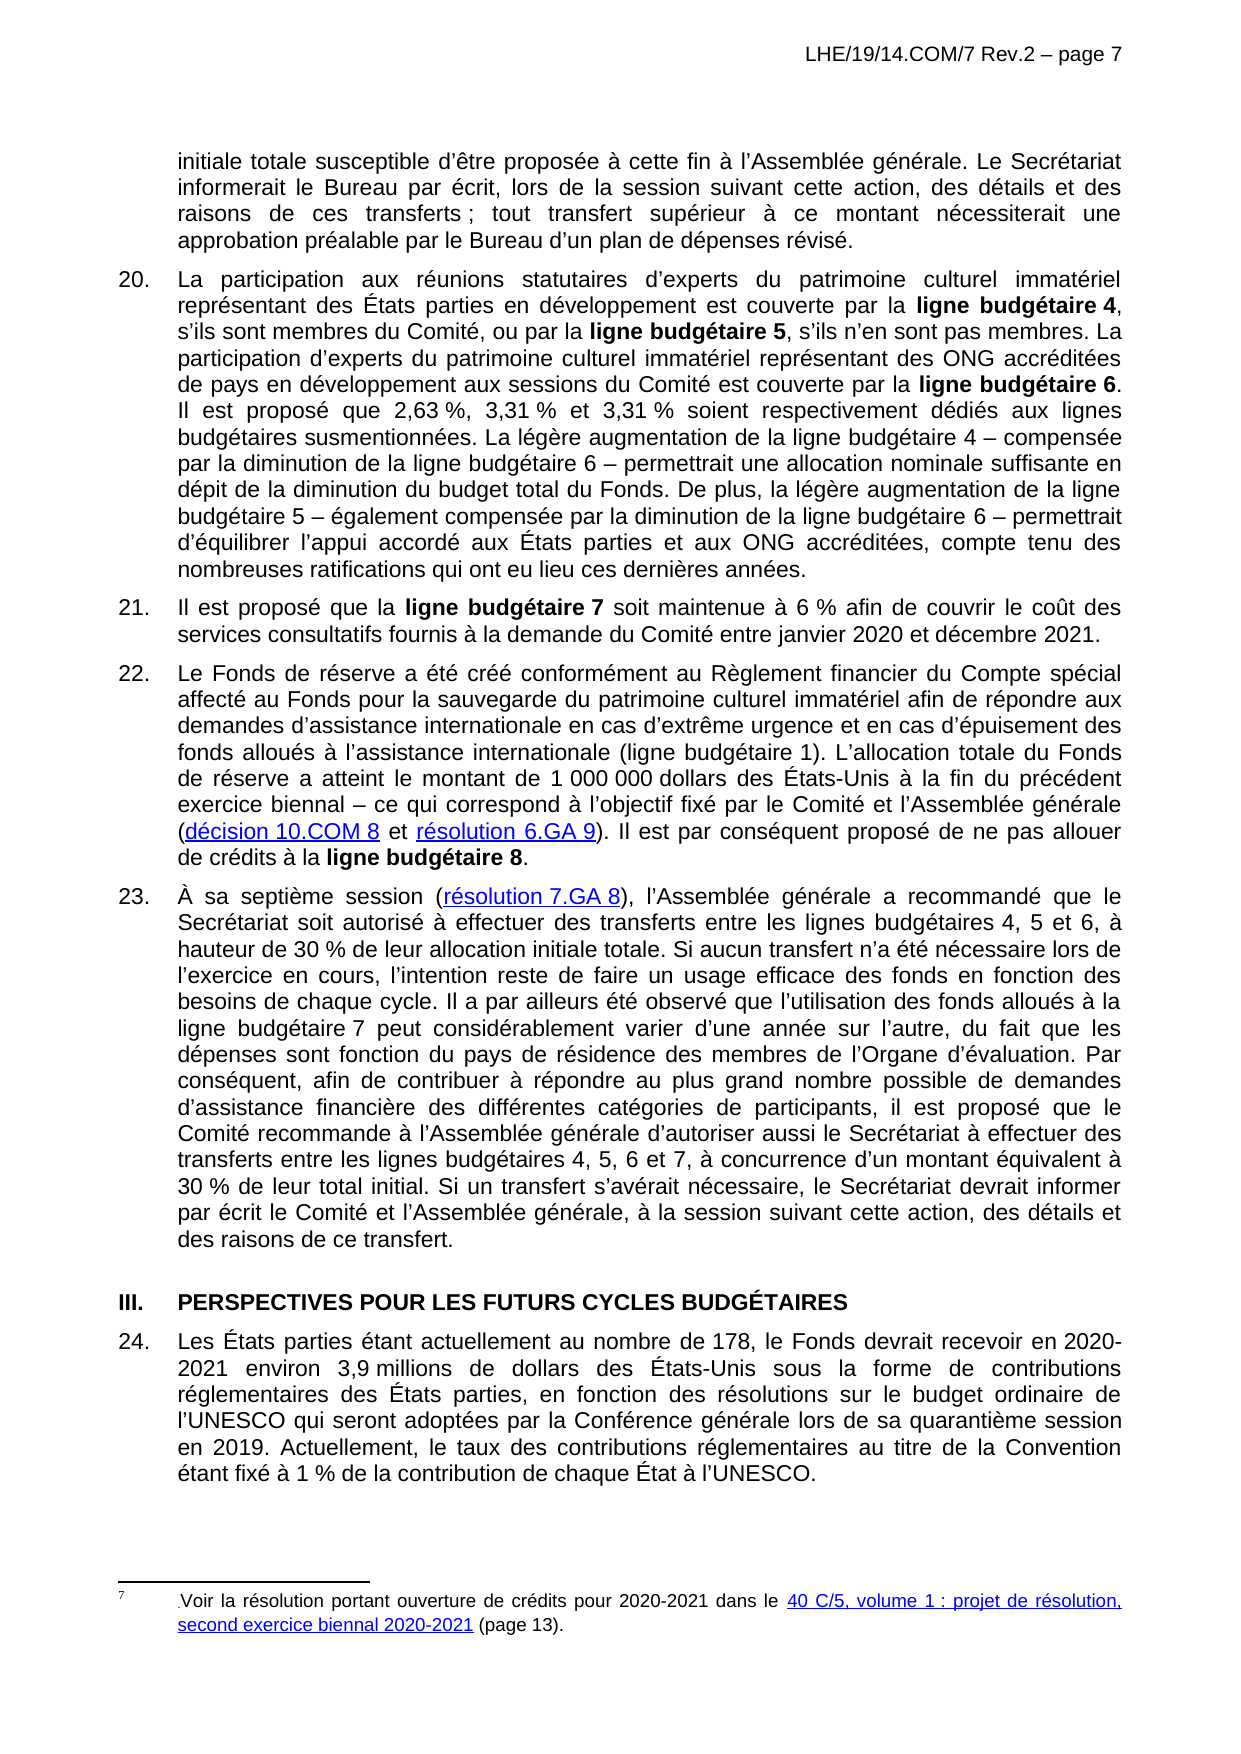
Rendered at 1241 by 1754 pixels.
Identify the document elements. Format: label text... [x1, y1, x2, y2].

subtitle PERSPECTIVES POUR LES FUTURS CYCLES BUDGÉTAIRES [118, 1289, 1122, 1316]
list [118, 148, 1122, 253]
list La participation aux réunions statutaires d’experts du patrimoine culturel immatériel représentant des États parties en développement est couverte par la ligne budgétaire 4, s’ils sont membres du Comité, ou par la ligne budgétaire 5, s’ils n’en sont pas membres. La participation d’experts du patrimoine culturel immatériel représentant des ONG accréditées de pays en développement aux sessions du Comité est couverte par la ligne budgétaire 6. Il est proposé que 2,63 %, 3,31 % et 3,31 % soient respectivement dédiés aux lignes budgétaires susmentionnées. La légère augmentation de la ligne budgétaire 4 – compensée par la diminution de la ligne budgétaire 6 – permettrait une allocation nominale suffisante en dépit de la diminution du budget total du Fonds. De plus, la légère augmentation de la ligne budgétaire 5 – également compensée par la diminution de la ligne budgétaire 6 – permettrait d’équilibrer l’appui accordé aux États parties et aux ONG accréditées, compte tenu des nombreuses ratifications qui ont eu lieu ces dernières années. [118, 266, 1122, 582]
list À sa septième session (résolution 7.GA 8), l’Assemblée générale a recommandé que le Secrétariat soit autorisé à effectuer des transferts entre les lignes budgétaires 4, 5 et 6, à hauteur de 30 % de leur allocation initiale totale. Si aucun transfert n’a été nécessaire lors de l’exercice en cours, l’intention reste de faire un usage efficace des fonds en fonction des besoins de chaque cycle. Il a par ailleurs été observé que l’utilisation des fonds alloués à la ligne budgétaire 7 peut considérablement varier d’une année sur l’autre, du fait que les dépenses sont fonction du pays de résidence des membres de l’Organe d’évaluation. Par conséquent, afin de contribuer à répondre au plus grand nombre possible de demandes d’assistance financière des différentes catégories de participants, il est proposé que le Comité recommande à l’Assemblée générale d’autoriser aussi le Secrétariat à effectuer des transferts entre les lignes budgétaires 4, 5, 6 et 7, à concurrence d’un montant équivalent à 30 % de leur total initial. Si un transfert s’avérait nécessaire, le Secrétariat devrait informer par écrit le Comité et l’Assemblée générale, à la session suivant cette action, des détails et des raisons de ce transfert. [118, 883, 1122, 1252]
list Les États parties étant actuellement au nombre de 178, le Fonds devrait recevoir en 2020-2021 environ 3,9 millions de dollars des États-Unis sous la forme de contributions réglementaires des États parties, en fonction des résolutions sur le budget ordinaire de l’UNESCO qui seront adoptées par la Conférence générale lors de sa quarantième session en 2019. Actuellement, le taux des contributions réglementaires au titre de la Convention étant fixé à 1 % de la contribution de chaque État à l’UNESCO. [118, 1328, 1122, 1486]
list Il est proposé que la ligne budgétaire 7 soit maintenue à 6 % afin de couvrir le coût des services consultatifs fournis à la demande du Comité entre janvier 2020 et décembre 2021. [118, 594, 1122, 647]
list Le Fonds de réserve a été créé conformément au Règlement financier du Compte spécial affecté au Fonds pour la sauvegarde du patrimoine culturel immatériel afin de répondre aux demandes d’assistance internationale en cas d’extrême urgence et en cas d’épuisement des fonds alloués à l’assistance internationale (ligne budgétaire 1). L’allocation totale du Fonds de réserve a atteint le montant de 1 000 000 dollars des États-Unis à la fin du précédent exercice biennal – ce qui correspond à l’objectif fixé par le Comité et l’Assemblée générale (décision 10.COM 8 et résolution 6.GA 9). Il est par conséquent proposé de ne pas allouer de crédits à la ligne budgétaire 8. [118, 659, 1122, 870]
